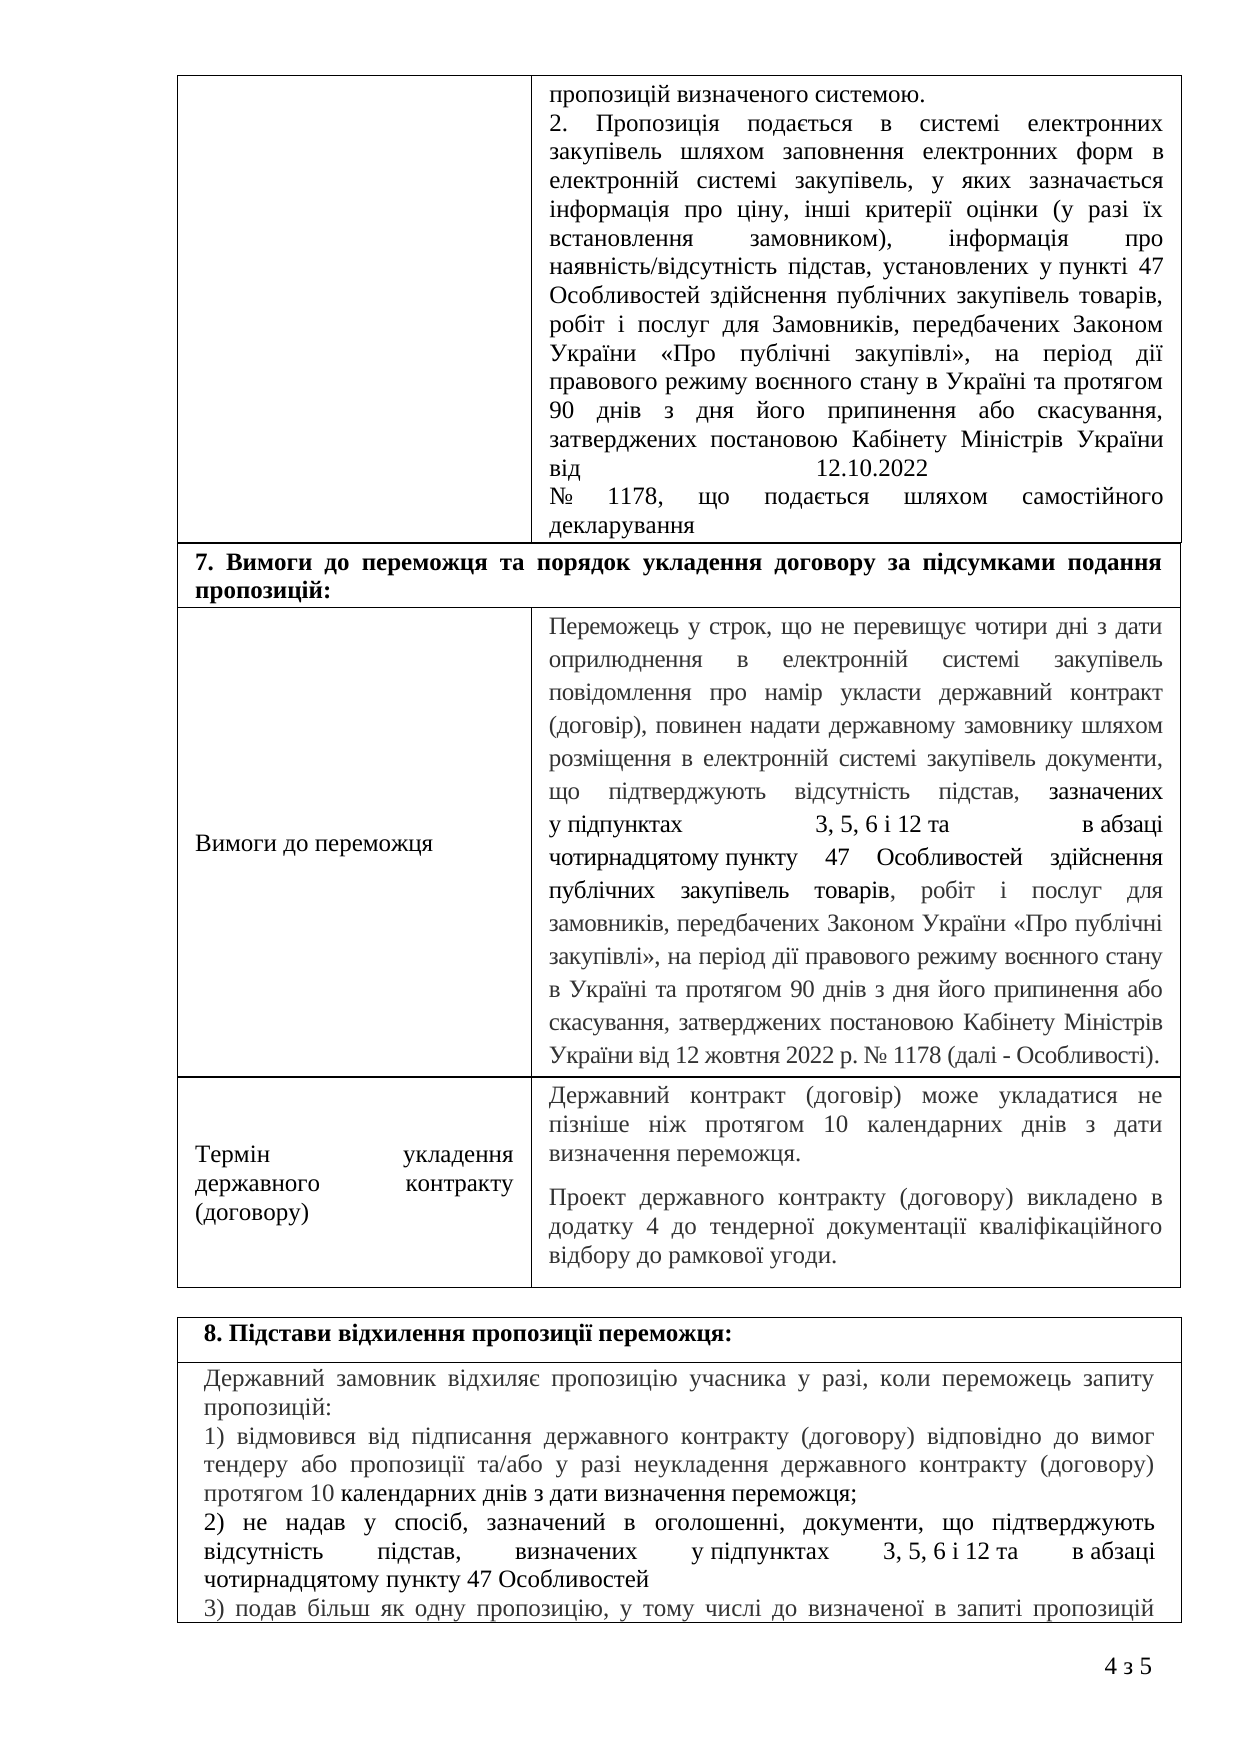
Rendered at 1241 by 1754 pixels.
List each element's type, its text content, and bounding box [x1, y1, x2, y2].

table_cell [532, 76, 1181, 542]
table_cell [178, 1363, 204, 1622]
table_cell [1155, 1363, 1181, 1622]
table_header 8. Підстави відхилення пропозиції переможця: [178, 1318, 1181, 1362]
table_cell Термін укладення державного контракту (договору) [178, 1078, 531, 1287]
table_cell Державний контракт (договір) може укладатися не пізніше ніж протягом 10 календарних днів з дати визначення переможця. Проект державного контракту (договору) викладено в додатку 4 до тендерної документації кваліфікаційного відбору до рамкової угоди. [532, 1078, 1180, 1287]
table_cell Переможець у строк, що не перевищує чотири дні з дати оприлюднення в електронній системі закупівель повідомлення про намір укласти державний контракт (договір), повинен надати державному замовнику шляхом розміщення в електронній системі закупівель документи, що підтверджують відсутність підстав, зазначених у підпунктах 3, 5, 6 і 12 та в абзаці чотирнадцятому пункту 47 Особливостей здійснення публічних закупівель товарів, робіт і послуг для замовників, передбачених Законом України «Про публічні закупівлі», на період дії правового режиму воєнного стану в Україні та протягом 90 днів з дня його припинення або скасування, затверджених постановою Кабінету Міністрів України від 12 жовтня 2022 р. № 1178 (далі - Особливості). [532, 608, 1180, 1076]
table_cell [178, 76, 531, 542]
table_cell Вимоги до переможця [178, 608, 531, 1076]
table_header 7. Вимоги до переможця та порядок укладення договору за підсумками подання пропозицій: [178, 544, 1180, 607]
